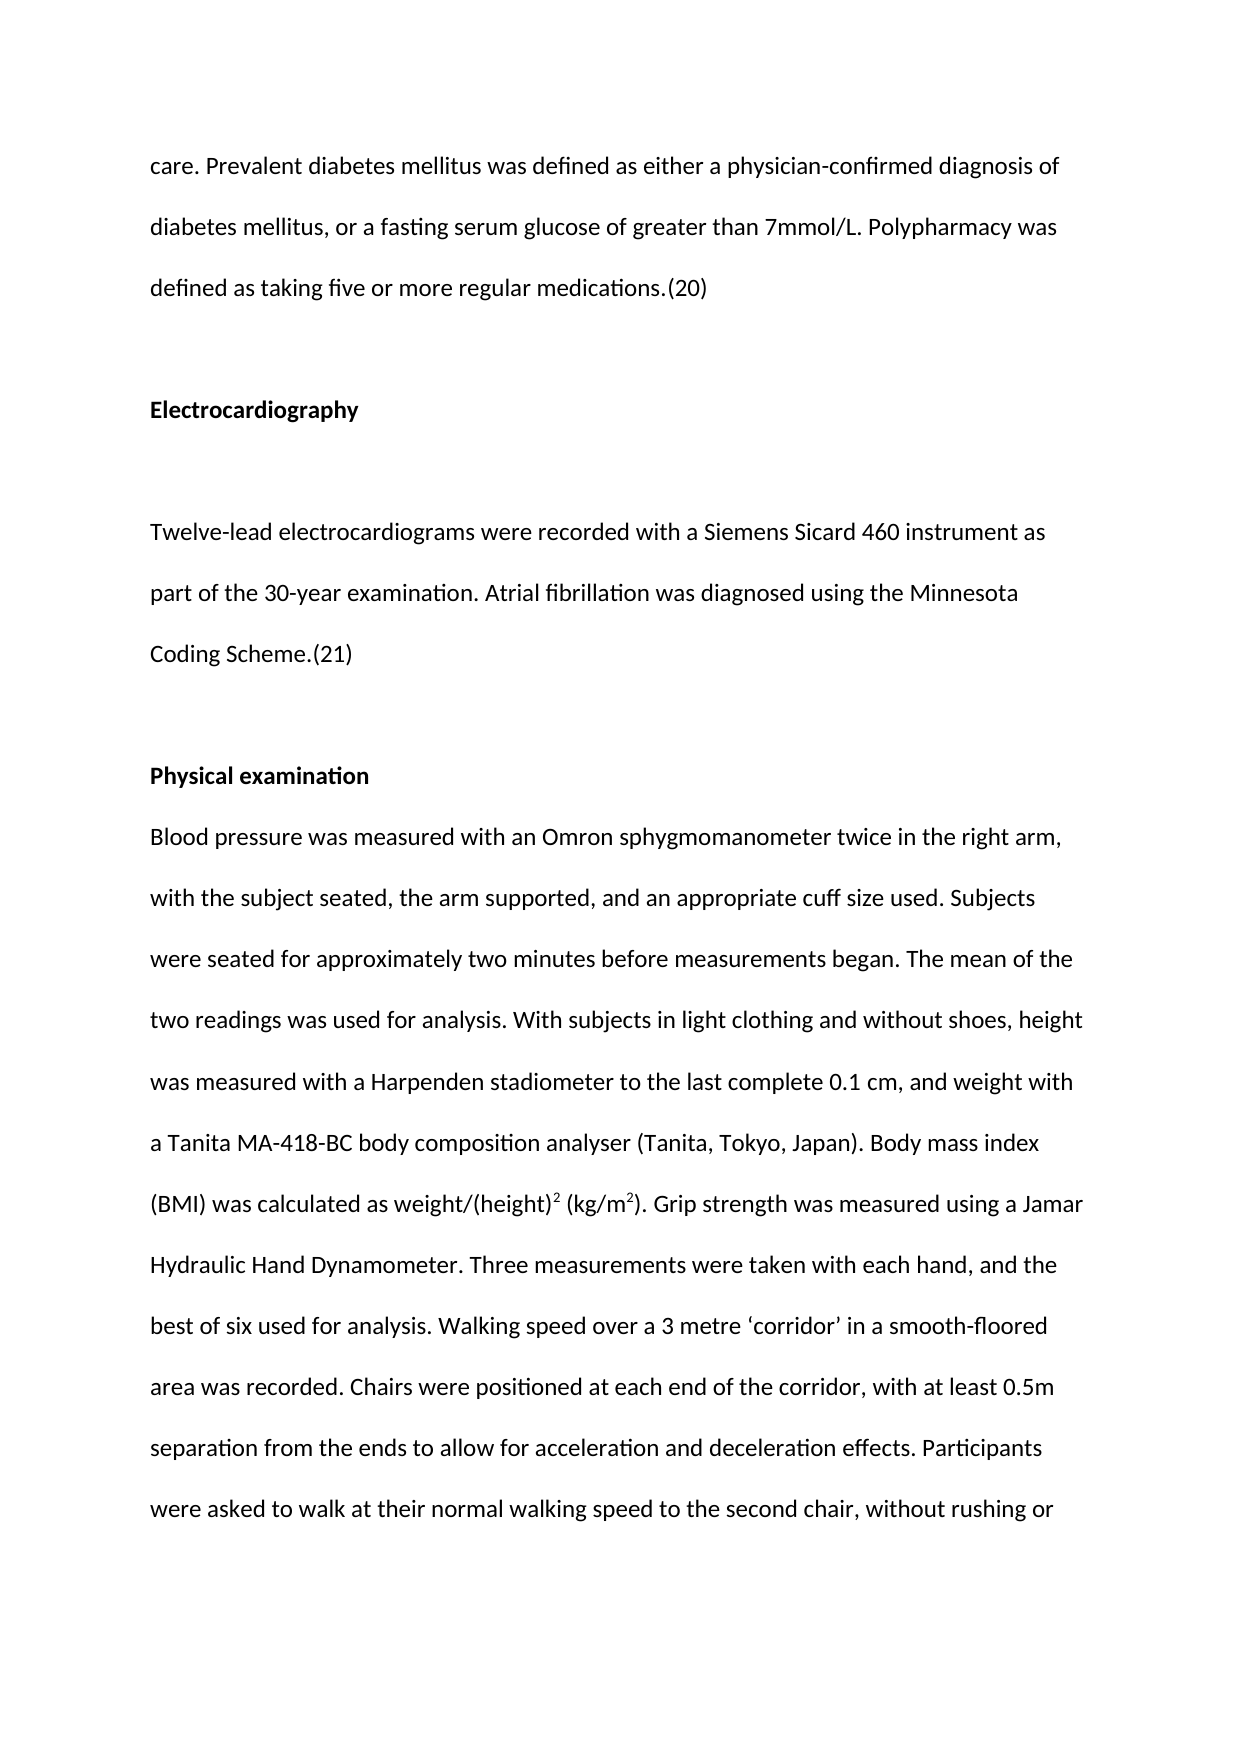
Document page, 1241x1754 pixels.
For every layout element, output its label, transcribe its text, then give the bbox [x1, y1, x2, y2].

text Physical examination [150, 760, 1090, 791]
text Electrocardiography [150, 394, 1090, 425]
text Twelve-lead electrocardiograms were recorded with a Siemens Sicard 460 instrument as part of the 30-year examination. Atrial fibrillation was diagnosed using the Minnesota Coding Scheme.(21) [150, 516, 1090, 669]
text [150, 150, 1090, 303]
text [150, 821, 1090, 1523]
